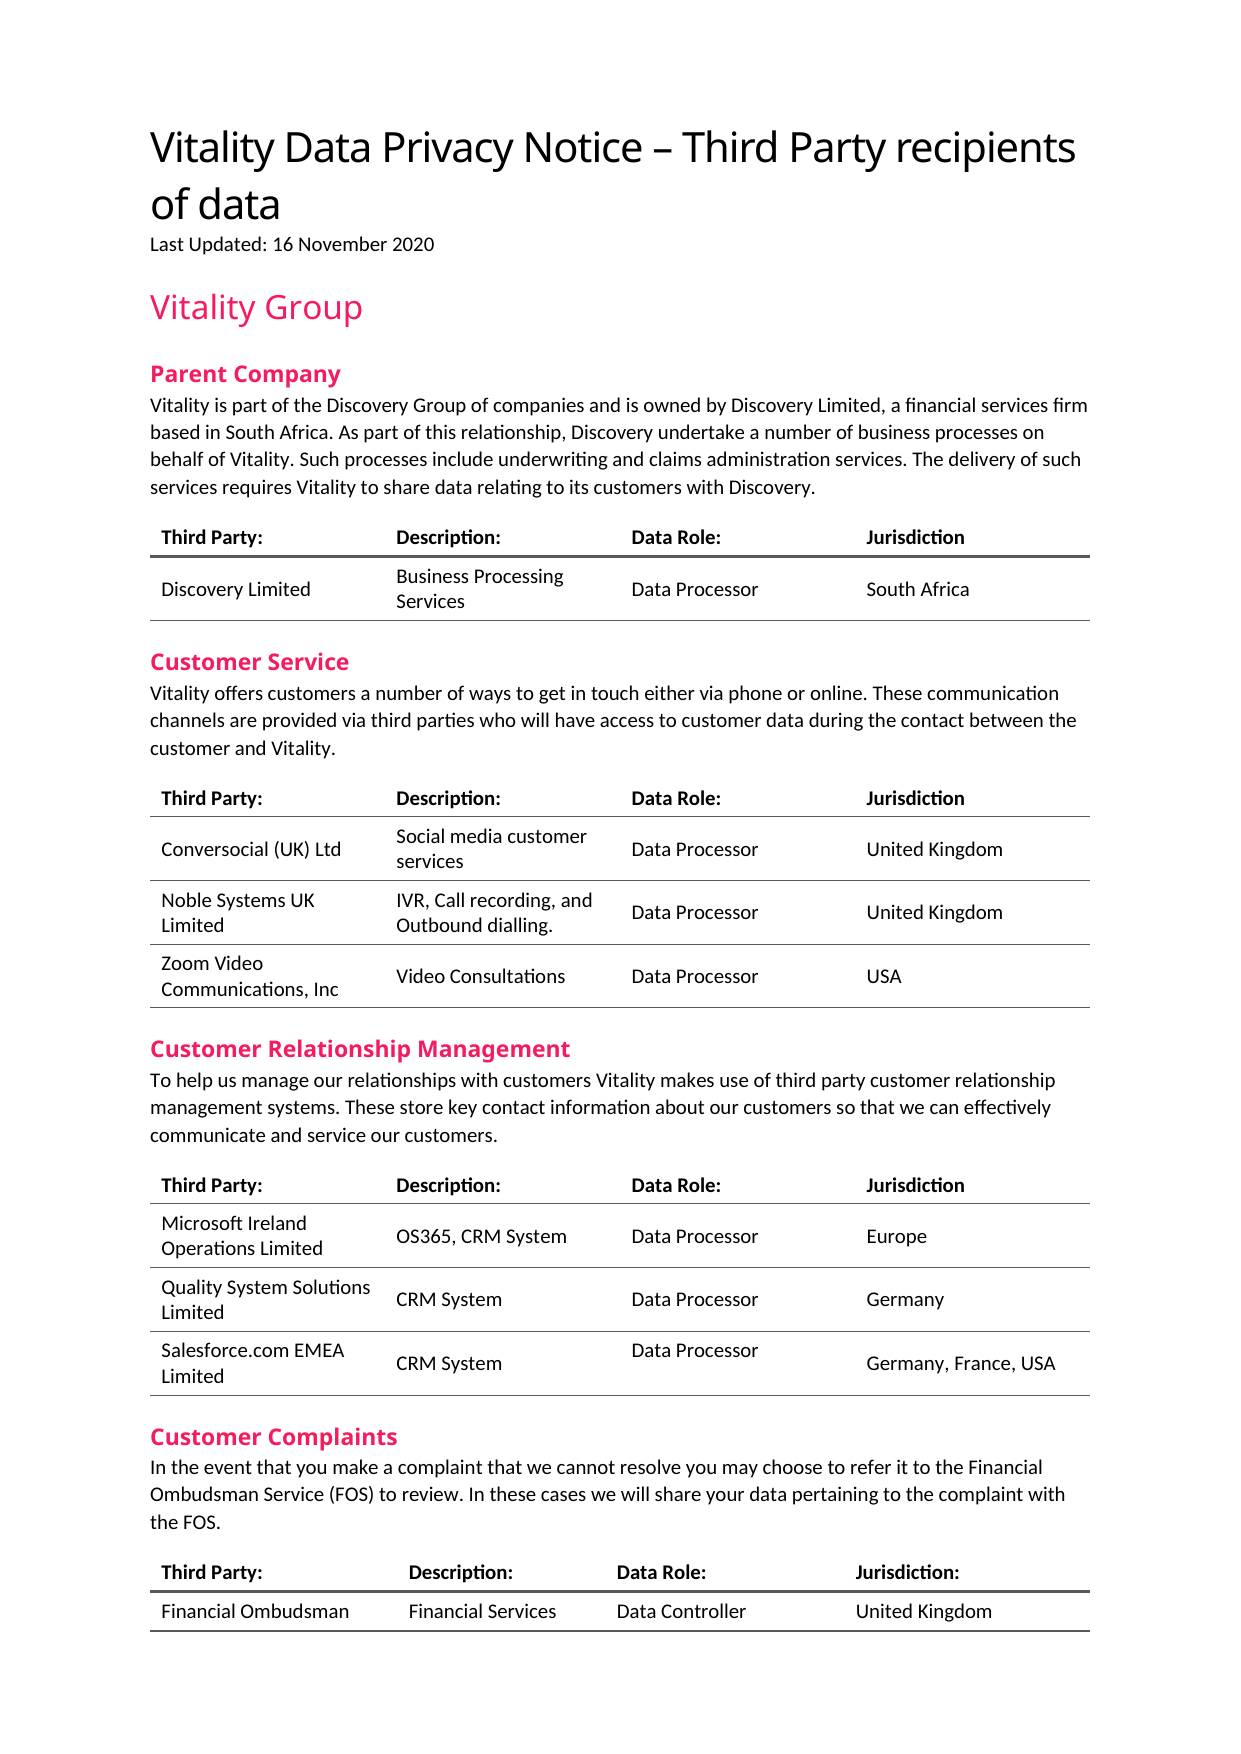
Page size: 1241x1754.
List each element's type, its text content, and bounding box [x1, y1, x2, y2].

table_header Jurisdiction [855, 779, 1090, 816]
table_header Description: [385, 779, 620, 816]
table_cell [397, 1593, 605, 1630]
table_cell Discovery Limited [150, 558, 385, 620]
table_cell Data Processor [620, 1332, 855, 1394]
table_cell Germany [855, 1268, 1090, 1331]
text Last Updated: 16 November 2020 [150, 232, 1090, 257]
table_header Data Role: [605, 1553, 844, 1590]
table_cell Social media customer services [385, 817, 620, 880]
table_cell CRM System [385, 1332, 620, 1394]
table_header Third Party: [150, 1166, 385, 1203]
table_cell Microsoft Ireland Operations Limited [150, 1204, 385, 1267]
text Vitality offers customers a number of ways to get in touch either via phone or online. These communication channels are provided via third parties who will have access to customer data during the contact between the customer and Vitality. [150, 680, 1090, 760]
table_header Jurisdiction [855, 1166, 1090, 1203]
table_cell Germany, France, USA [855, 1332, 1090, 1394]
title Vitality Data Privacy Notice – Third Party recipients of data [150, 118, 1090, 232]
table_header Data Role: [620, 1166, 855, 1203]
table_cell IVR, Call recording, and Outbound dialling. [385, 881, 620, 943]
text Vitality is part of the Discovery Group of companies and is owned by Discovery Limited, a financial services firm based in South Africa. As part of this relationship, Discovery undertake a number of business processes on behalf of Vitality. Such processes include underwriting and claims administration services. The delivery of such services requires Vitality to share data relating to its customers with Discovery. [150, 392, 1090, 499]
table_header Description: [385, 518, 620, 555]
table_cell Business Processing Services [385, 558, 620, 620]
table_cell Quality System Solutions Limited [150, 1268, 385, 1331]
table_cell Data Processor [620, 945, 855, 1007]
table_cell Video Consultations [385, 945, 620, 1007]
table_cell Data Processor [620, 881, 855, 943]
table_cell South Africa [855, 558, 1090, 620]
table_header Data Role: [620, 518, 855, 555]
table_cell Data Processor [620, 1268, 855, 1331]
table_cell CRM System [385, 1268, 620, 1331]
table_cell Europe [855, 1204, 1090, 1267]
table_cell Data Processor [620, 558, 855, 620]
table_header Jurisdiction: [844, 1553, 1090, 1590]
subtitle Customer Service [150, 646, 1090, 677]
table_header Jurisdiction [855, 518, 1090, 555]
table_header Third Party: [150, 779, 385, 816]
table_header Third Party: [150, 1553, 397, 1590]
table_cell United Kingdom [844, 1593, 1090, 1630]
subtitle Customer Complaints [150, 1421, 1090, 1452]
table_cell Noble Systems UK Limited [150, 881, 385, 943]
table_header Description: [385, 1166, 620, 1203]
table_cell United Kingdom [855, 817, 1090, 880]
table_header Description: [397, 1553, 605, 1590]
text To help us manage our relationships with customers Vitality makes use of third party customer relationship management systems. These store key contact information about our customers so that we can effectively communicate and service our customers. [150, 1067, 1090, 1147]
subtitle Parent Company [150, 358, 1090, 389]
table_cell Data Processor [620, 1204, 855, 1267]
table_header Third Party: [150, 518, 385, 555]
table_cell OS365, CRM System [385, 1204, 620, 1267]
text In the event that you make a complaint that we cannot resolve you may choose to refer it to the Financial Ombudsman Service (FOS) to review. In these cases we will share your data pertaining to the complaint with the FOS. [150, 1454, 1090, 1534]
table_header Data Role: [620, 779, 855, 816]
table_cell Salesforce.com EMEA Limited [150, 1332, 385, 1394]
table_cell United Kingdom [855, 881, 1090, 943]
table_cell Zoom Video Communications, Inc [150, 945, 385, 1007]
subtitle Vitality Group [150, 284, 1090, 329]
subtitle Customer Relationship Management [150, 1033, 1090, 1064]
table_cell Data Controller [605, 1593, 844, 1630]
table_cell USA [855, 945, 1090, 1007]
table_cell Conversocial (UK) Ltd [150, 817, 385, 880]
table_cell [150, 1593, 397, 1630]
table_cell Data Processor [620, 817, 855, 880]
